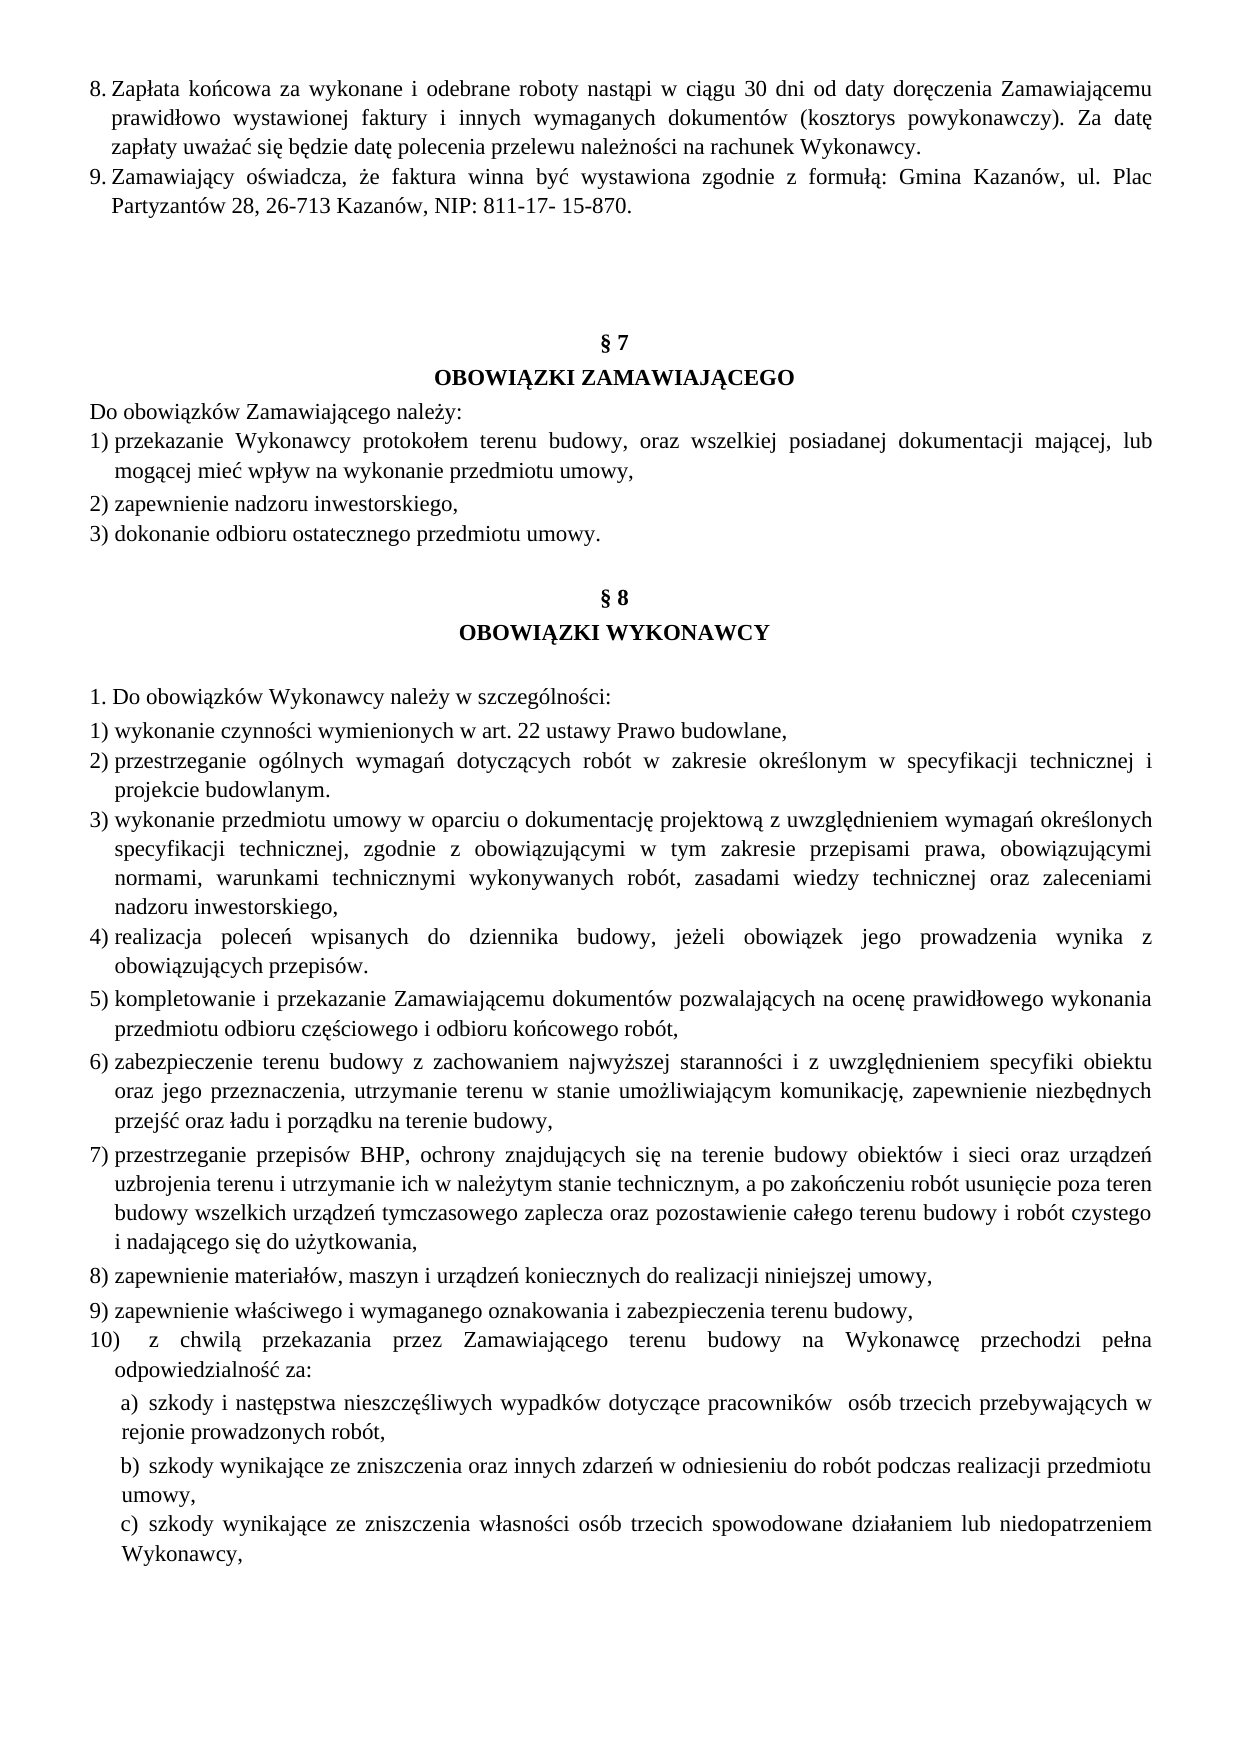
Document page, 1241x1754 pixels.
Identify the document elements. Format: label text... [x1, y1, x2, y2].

list przestrzeganie przepisów BHP, ochrony znajdujących się na terenie budowy obiektów i sieci oraz urządzeń uzbrojenia terenu i utrzymanie ich w należytym stanie technicznym, a po zakończeniu robót usunięcie poza teren budowy wszelkich urządzeń tymczasowego zaplecza oraz pozostawienie całego terenu budowy i robót czystego i nadającego się do użytkowania, [89, 1141, 1154, 1254]
list szkody wynikające ze zniszczenia własności osób trzecich spowodowane działaniem lub niedopatrzeniem Wykonawcy, [120, 1511, 1154, 1566]
list wykonanie przedmiotu umowy w oparciu o dokumentację projektową z uwzględnieniem wymagań określonych specyfikacji technicznej, zgodnie z obowiązującymi w tym zakresie przepisami prawa, obowiązującymi normami, warunkami technicznymi wykonywanych robót, zasadami wiedzy technicznej oraz zaleceniami nadzoru inwestorskiego, [89, 806, 1154, 919]
list szkody i następstwa nieszczęśliwych wypadków dotyczące pracowników osób trzecich przebywających w rejonie prowadzonych robót, [120, 1389, 1154, 1444]
list zapewnienie właściwego i wymaganego oznakowania i zabezpieczenia terenu budowy, [89, 1297, 1154, 1323]
list z chwilą przekazania przez Zamawiającego terenu budowy na Wykonawcę przechodzi pełna odpowiedzialność za: [89, 1326, 1154, 1382]
list Zapłata końcowa za wykonane i odebrane roboty nastąpi w ciągu 30 dni od daty doręczenia Zamawiającemu prawidłowo wystawionej faktury i innych wymaganych dokumentów (kosztorys powykonawczy). Za datę zapłaty uważać się będzie datę polecenia przelewu należności na rachunek Wykonawcy. [89, 75, 1154, 160]
list zabezpieczenie terenu budowy z zachowaniem najwyższej staranności i z uwzględnieniem specyfiki obiektu oraz jego przeznaczenia, utrzymanie terenu w stanie umożliwiającym komunikację, zapewnienie niezbędnych przejść oraz ładu i porządku na terenie budowy, [89, 1048, 1154, 1133]
text § 8 [75, 584, 1154, 610]
text 1. Do obowiązków Wykonawcy należy w szczególności: [89, 683, 1154, 709]
list przestrzeganie ogólnych wymagań dotyczących robót w zakresie określonym w specyfikacji technicznej i projekcie budowlanym. [89, 747, 1154, 802]
list zapewnienie materiałów, maszyn i urządzeń koniecznych do realizacji niniejszej umowy, [89, 1262, 1154, 1288]
text OBOWIĄZKI WYKONAWCY [75, 619, 1154, 645]
list dokonanie odbioru ostatecznego przedmiotu umowy. [89, 520, 1154, 546]
list przekazanie Wykonawcy protokołem terenu budowy, oraz wszelkiej posiadanej dokumentacji mającej, lub mogącej mieć wpływ na wykonanie przedmiotu umowy, [89, 427, 1154, 483]
list Zamawiający oświadcza, że faktura winna być wystawiona zgodnie z formułą: Gmina Kazanów, ul. Plac Partyzantów 28, 26-713 Kazanów, NIP: 811-17- 15-870. [89, 163, 1154, 218]
text § 7 [75, 329, 1154, 356]
list zapewnienie nadzoru inwestorskiego, [89, 490, 1154, 517]
text Do obowiązków Zamawiającego należy: [89, 398, 1154, 424]
list realizacja poleceń wpisanych do dziennika budowy, jeżeli obowiązek jego prowadzenia wynika z obowiązujących przepisów. [89, 923, 1154, 978]
text OBOWIĄZKI ZAMAWIAJĄCEGO [75, 364, 1154, 390]
list szkody wynikające ze zniszczenia oraz innych zdarzeń w odniesieniu do robót podczas realizacji przedmiotu umowy, [120, 1452, 1154, 1507]
list wykonanie czynności wymienionych w art. 22 ustawy Prawo budowlane, [89, 717, 1154, 743]
list kompletowanie i przekazanie Zamawiającemu dokumentów pozwalających na ocenę prawidłowego wykonania przedmiotu odbioru częściowego i odbioru końcowego robót, [89, 985, 1154, 1041]
